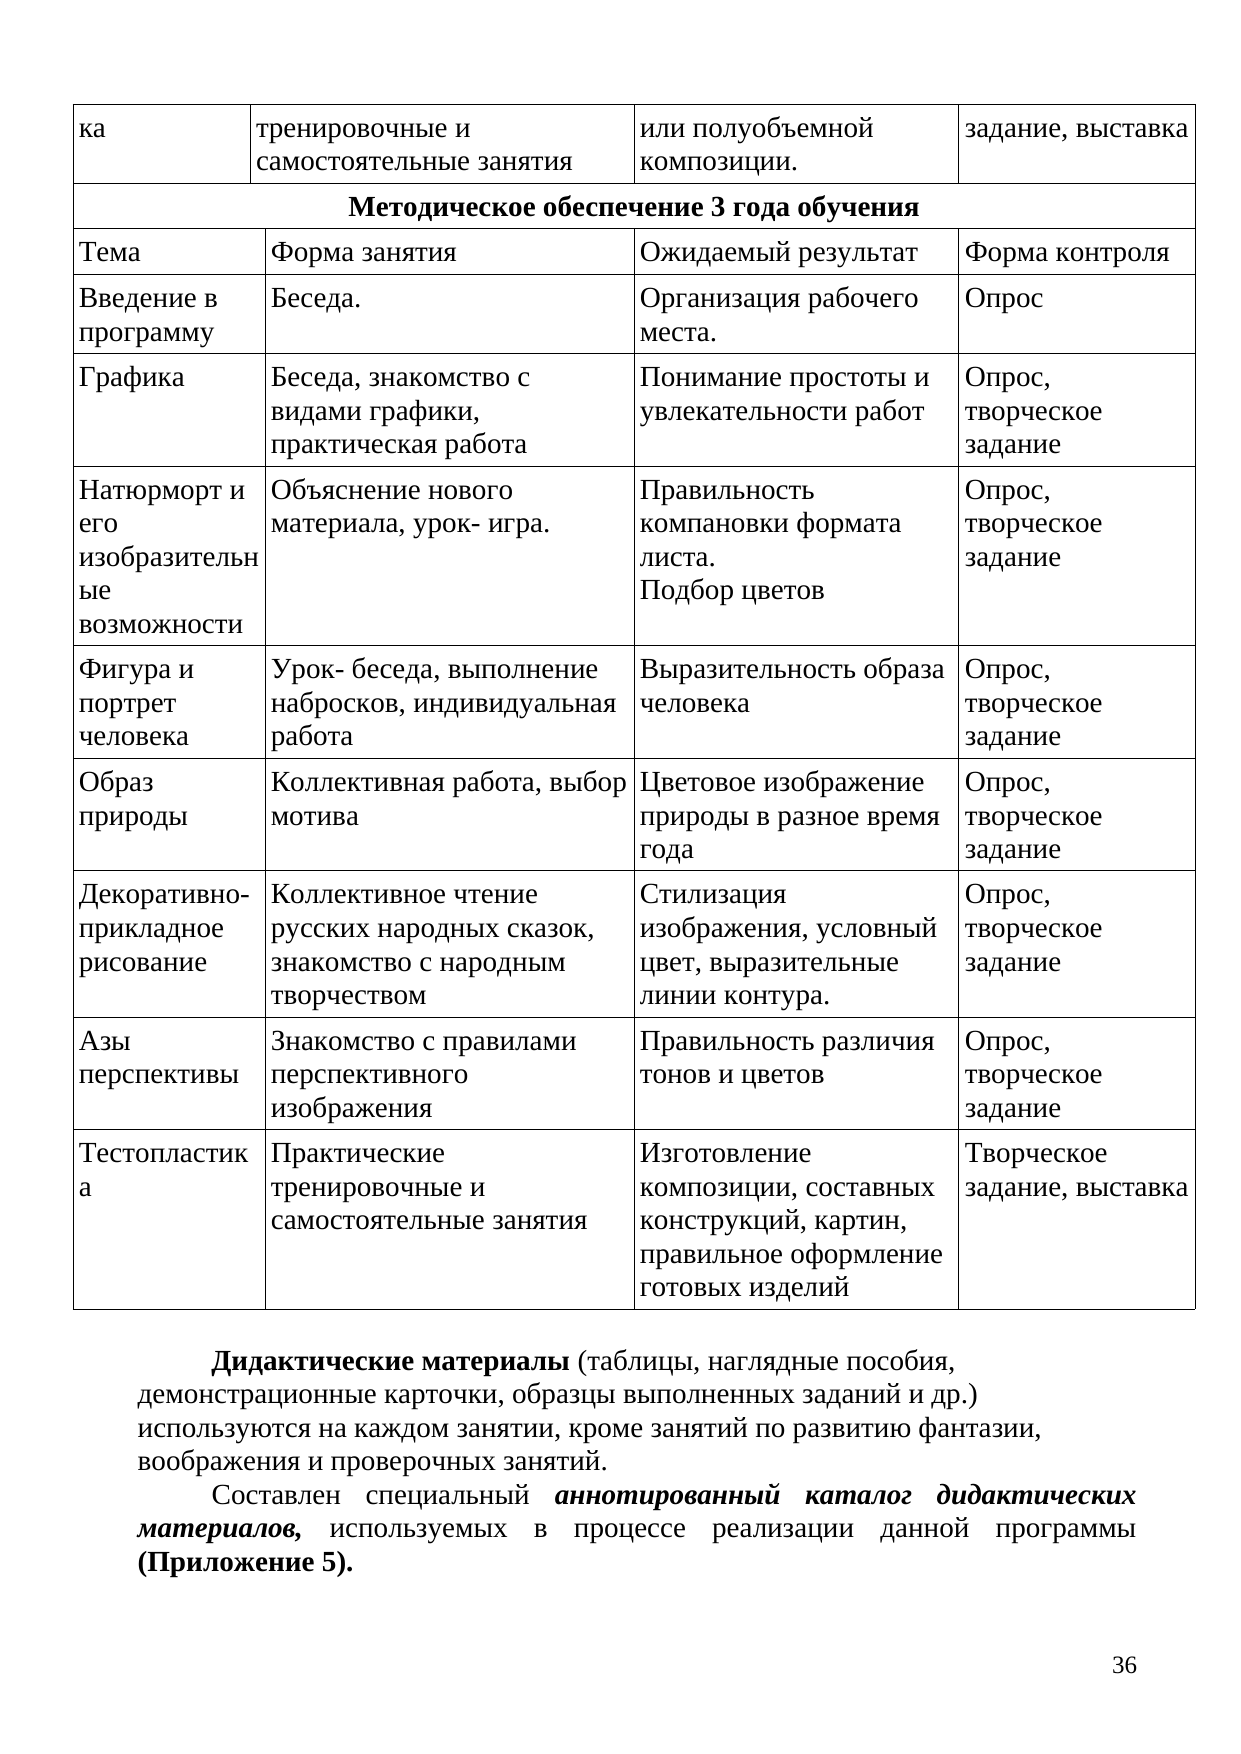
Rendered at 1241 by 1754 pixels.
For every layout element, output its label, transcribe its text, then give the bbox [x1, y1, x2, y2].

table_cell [635, 105, 958, 183]
table_cell Тема [74, 229, 265, 274]
table_cell Коллективная работа, выбор мотива [266, 759, 634, 870]
table_cell Тестопластика [74, 1130, 265, 1309]
table_cell Опрос, творческое задание [959, 354, 1195, 466]
table_cell Опрос, творческое задание [959, 646, 1195, 758]
table_cell Опрос [959, 275, 1195, 353]
table_cell Форма контроля [959, 229, 1195, 274]
table_cell Урок- беседа, выполнение набросков, индивидуальная работа [266, 646, 634, 758]
table_cell Выразительность образа человека [635, 646, 958, 758]
table_cell Опрос, творческое задание [959, 871, 1195, 1017]
text Дидактические материалы (таблицы, наглядные пособия, демонстрационные карточки, образцы выполненных заданий и др.) используются на каждом занятии, кроме занятий по развитию фантазии, воображения и проверочных занятий. [137, 1343, 1137, 1477]
table_cell Графика [74, 354, 265, 466]
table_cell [959, 105, 1195, 183]
table_cell Практические тренировочные и самостоятельные занятия [266, 1130, 634, 1309]
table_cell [251, 105, 634, 183]
text Cоставлен специальный аннотированный каталог дидактических материалов, используемых в процессе реализации данной программы (Приложение 5). [137, 1477, 1137, 1578]
table_cell Ожидаемый результат [635, 229, 958, 274]
table_cell Образ природы [74, 759, 265, 870]
table_cell Натюрморт и его изобразительные возможности [74, 467, 265, 645]
table_cell Понимание простоты и увлекательности работ [635, 354, 958, 466]
table_cell Форма занятия [266, 229, 634, 274]
table_cell Введение в программу [74, 275, 265, 353]
table_cell Объяснение нового материала, урок- игра. [266, 467, 634, 645]
table_cell Фигура и портрет человека [74, 646, 265, 758]
table_cell Организация рабочего места. [635, 275, 958, 353]
table_cell Правильность компановки формата листа. Подбор цветов [635, 467, 958, 645]
table_cell Коллективное чтение русских народных сказок, знакомство с народным творчеством [266, 871, 634, 1017]
table_cell Правильность различия тонов и цветов [635, 1018, 958, 1129]
table_cell Знакомство с правилами перспективного изображения [266, 1018, 634, 1129]
table_cell Тестопластика [74, 105, 250, 183]
table_cell Азы перспективы [74, 1018, 265, 1129]
table_cell Беседа, знакомство с видами графики, практическая работа [266, 354, 634, 466]
table_cell Цветовое изображение природы в разное время года [635, 759, 958, 870]
table_cell Методическое обеспечение 3 года обучения [74, 184, 1195, 228]
table_cell Изготовление композиции, составных конструкций, картин, правильное оформление готовых изделий [635, 1130, 958, 1309]
table_cell Опрос, творческое задание [959, 759, 1195, 870]
table_cell Декоративно- прикладное рисование [74, 871, 265, 1017]
table_cell Творческое задание, выставка [959, 1130, 1195, 1309]
table_cell Стилизация изображения, условный цвет, выразительные линии контура. [635, 871, 958, 1017]
table_cell Опрос, творческое задание [959, 467, 1195, 645]
table_cell Беседа. [266, 275, 634, 353]
table_cell Опрос, творческое задание [959, 1018, 1195, 1129]
